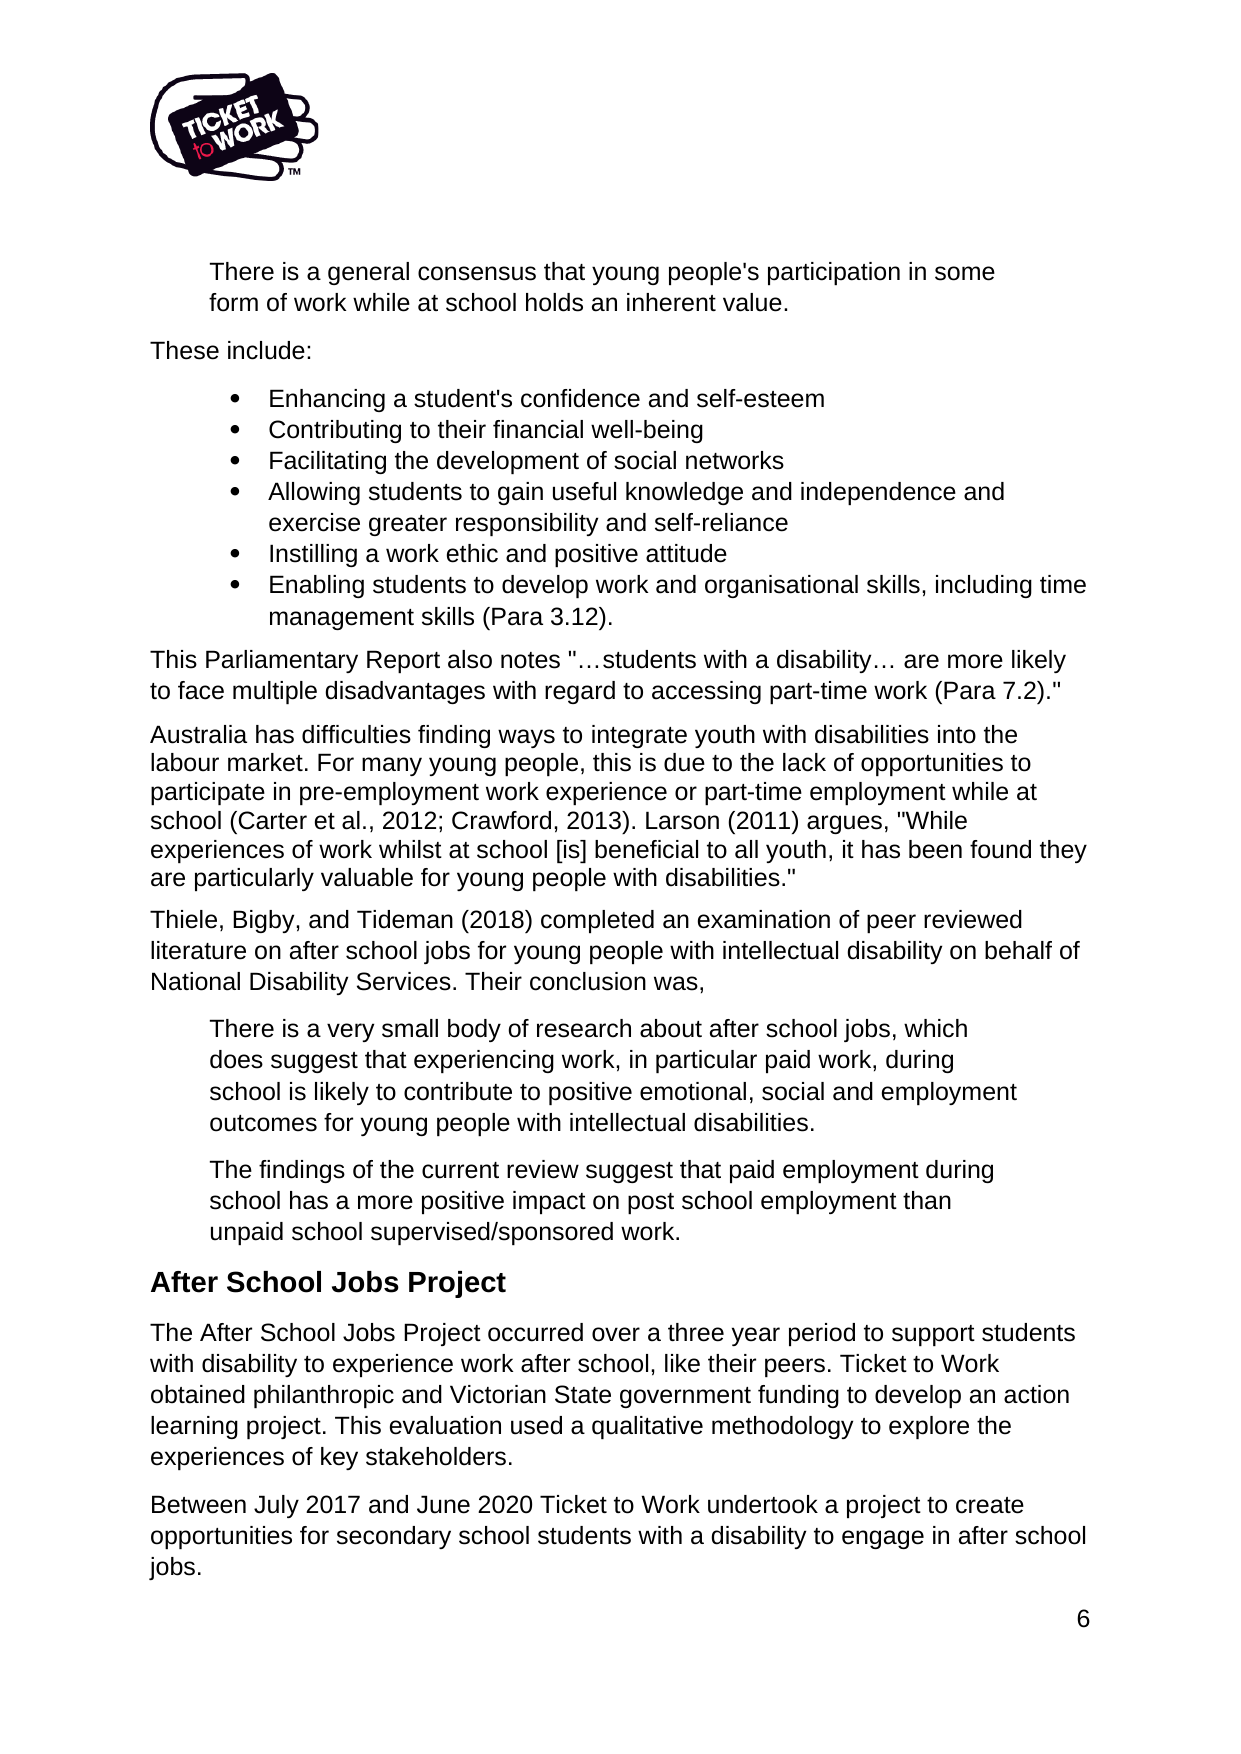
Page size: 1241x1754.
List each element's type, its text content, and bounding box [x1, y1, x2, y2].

list Allowing students to gain useful knowledge and independence and exercise greater responsibility and self-reliance [231, 477, 1090, 537]
text Thiele, Bigby, and Tideman (2018) completed an examination of peer reviewed literature on after school jobs for young people with intellectual disability on behalf of National Disability Services. Their conclusion was, [150, 905, 1090, 996]
text The After School Jobs Project occurred over a three year period to support students with disability to experience work after school, like their peers. Ticket to Work obtained philanthropic and Victorian State government funding to develop an action learning project. This evaluation used a qualitative methodology to explore the experiences of key stakeholders. [150, 1318, 1090, 1471]
list Enhancing a student's confidence and self-esteem [231, 384, 1090, 412]
list Facilitating the development of social networks [231, 446, 1090, 475]
text The findings of the current review suggest that paid employment during school has a more positive impact on post school employment than unpaid school supervised/sponsored work. [209, 1155, 1021, 1246]
text Australia has difficulties finding ways to integrate youth with disabilities into the labour market. For many young people, this is due to the lack of opportunities to participate in pre-employment work experience or part-time employment while at school (Carter et al., 2012; Crawford, 2013). Larson (2011) argues, "While experiences of work whilst at school [is] beneficial to all youth, it has been found they are particularly valuable for young people with disabilities." [150, 720, 1090, 892]
list Enabling students to develop work and organisational skills, including time management skills (Para 3.12). [231, 570, 1090, 630]
list Instilling a work ethic and positive attitude [231, 539, 1090, 568]
text Between July 2017 and June 2020 Ticket to Work undertook a project to create opportunities for secondary school students with a disability to engage in after school jobs. [150, 1490, 1090, 1581]
picture [150, 73, 319, 181]
text There is a general consensus that young people's participation in some form of work while at school holds an inherent value. [209, 257, 1021, 317]
text This Parliamentary Report also notes "…students with a disability… are more likely to face multiple disadvantages with regard to accessing part-time work (Para 7.2)." [150, 645, 1090, 705]
list Contributing to their financial well-being [231, 415, 1090, 444]
text There is a very small body of research about after school jobs, which does suggest that experiencing work, in particular paid work, during school is likely to contribute to positive emotional, social and employment outcomes for young people with intellectual disabilities. [209, 1014, 1021, 1136]
text These include: [150, 336, 1021, 365]
subtitle After School Jobs Project [150, 1265, 1090, 1299]
